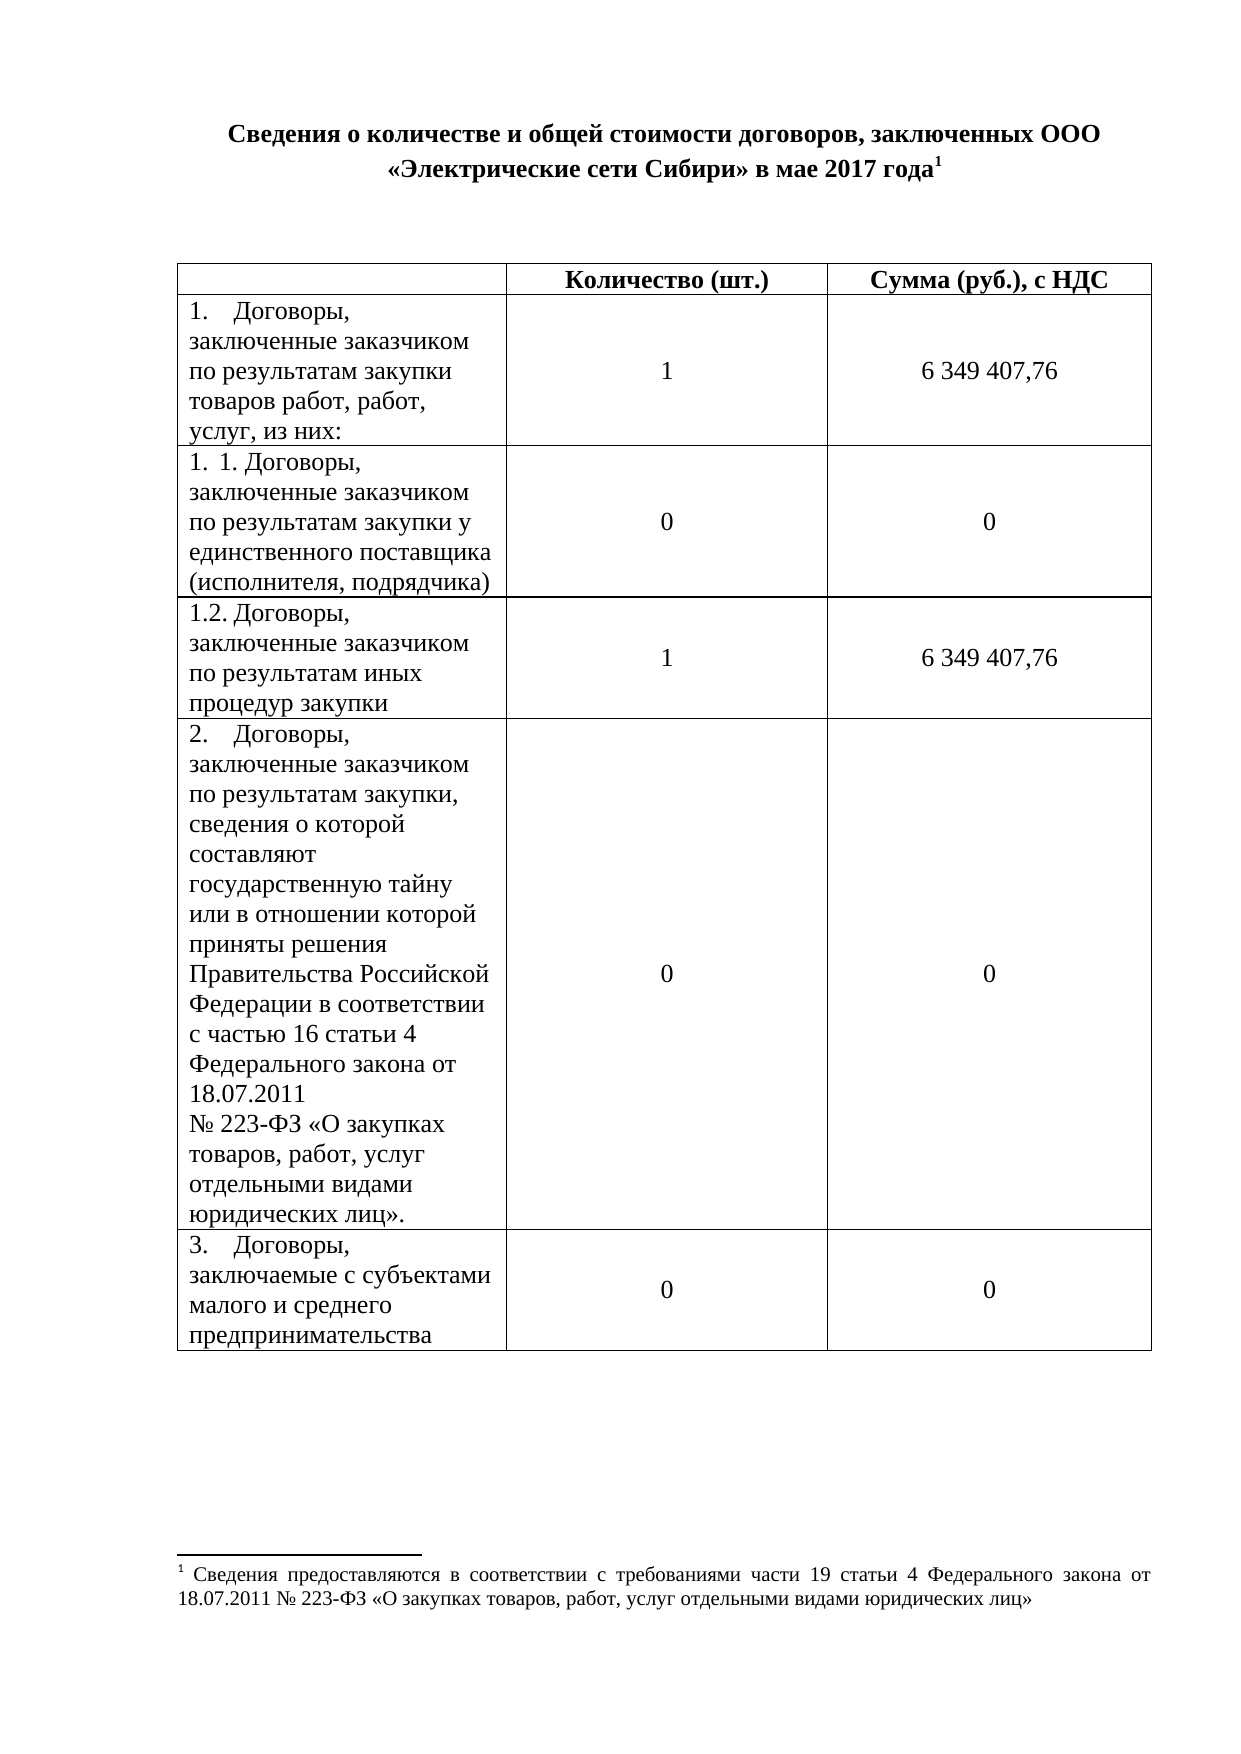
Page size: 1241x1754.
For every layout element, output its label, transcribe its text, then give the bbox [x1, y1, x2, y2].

table_cell Договоры, заключенные заказчиком по результатам иных процедур закупки [178, 598, 506, 717]
table_cell Договоры, заключаемые с субъектами малого и среднего предпринимательства [178, 1230, 506, 1349]
table_cell 6 349 407,76 [828, 295, 1151, 445]
table_header Количество (шт.) [507, 264, 827, 294]
text Сведения о количестве и общей стоимости договоров, заключенных ООО «Электрические сети Сибири» в мае 2017 года [177, 118, 1152, 183]
table_cell 1 [507, 295, 827, 445]
table_cell 0 [828, 446, 1151, 596]
table_cell Договоры, заключенные заказчиком по результатам закупки, сведения о которой составляют государственную тайну или в отношении которой приняты решения Правительства Российской Федерации в соответствии с частью 16 статьи 4 Федерального закона от 18.07.2011 № 223-ФЗ «О закупках товаров, работ, услуг отдельными видами юридических лиц». [178, 719, 506, 1228]
table_header [178, 264, 506, 294]
table_cell 0 [507, 719, 827, 1228]
table_cell 1. Договоры, заключенные заказчиком по результатам закупки у единственного поставщика (исполнителя, подрядчика) [178, 446, 506, 596]
table_header Сумма (руб.), с НДС [828, 264, 1151, 294]
table_cell 0 [507, 1230, 827, 1349]
table_cell 0 [828, 719, 1151, 1228]
table_cell 1 [507, 598, 827, 717]
table_cell 6 349 407,76 [828, 598, 1151, 717]
table_cell Договоры, заключенные заказчиком по результатам закупки товаров работ, работ, услуг, из них: [178, 295, 506, 445]
table_cell 0 [507, 446, 827, 596]
table_cell 0 [828, 1230, 1151, 1349]
